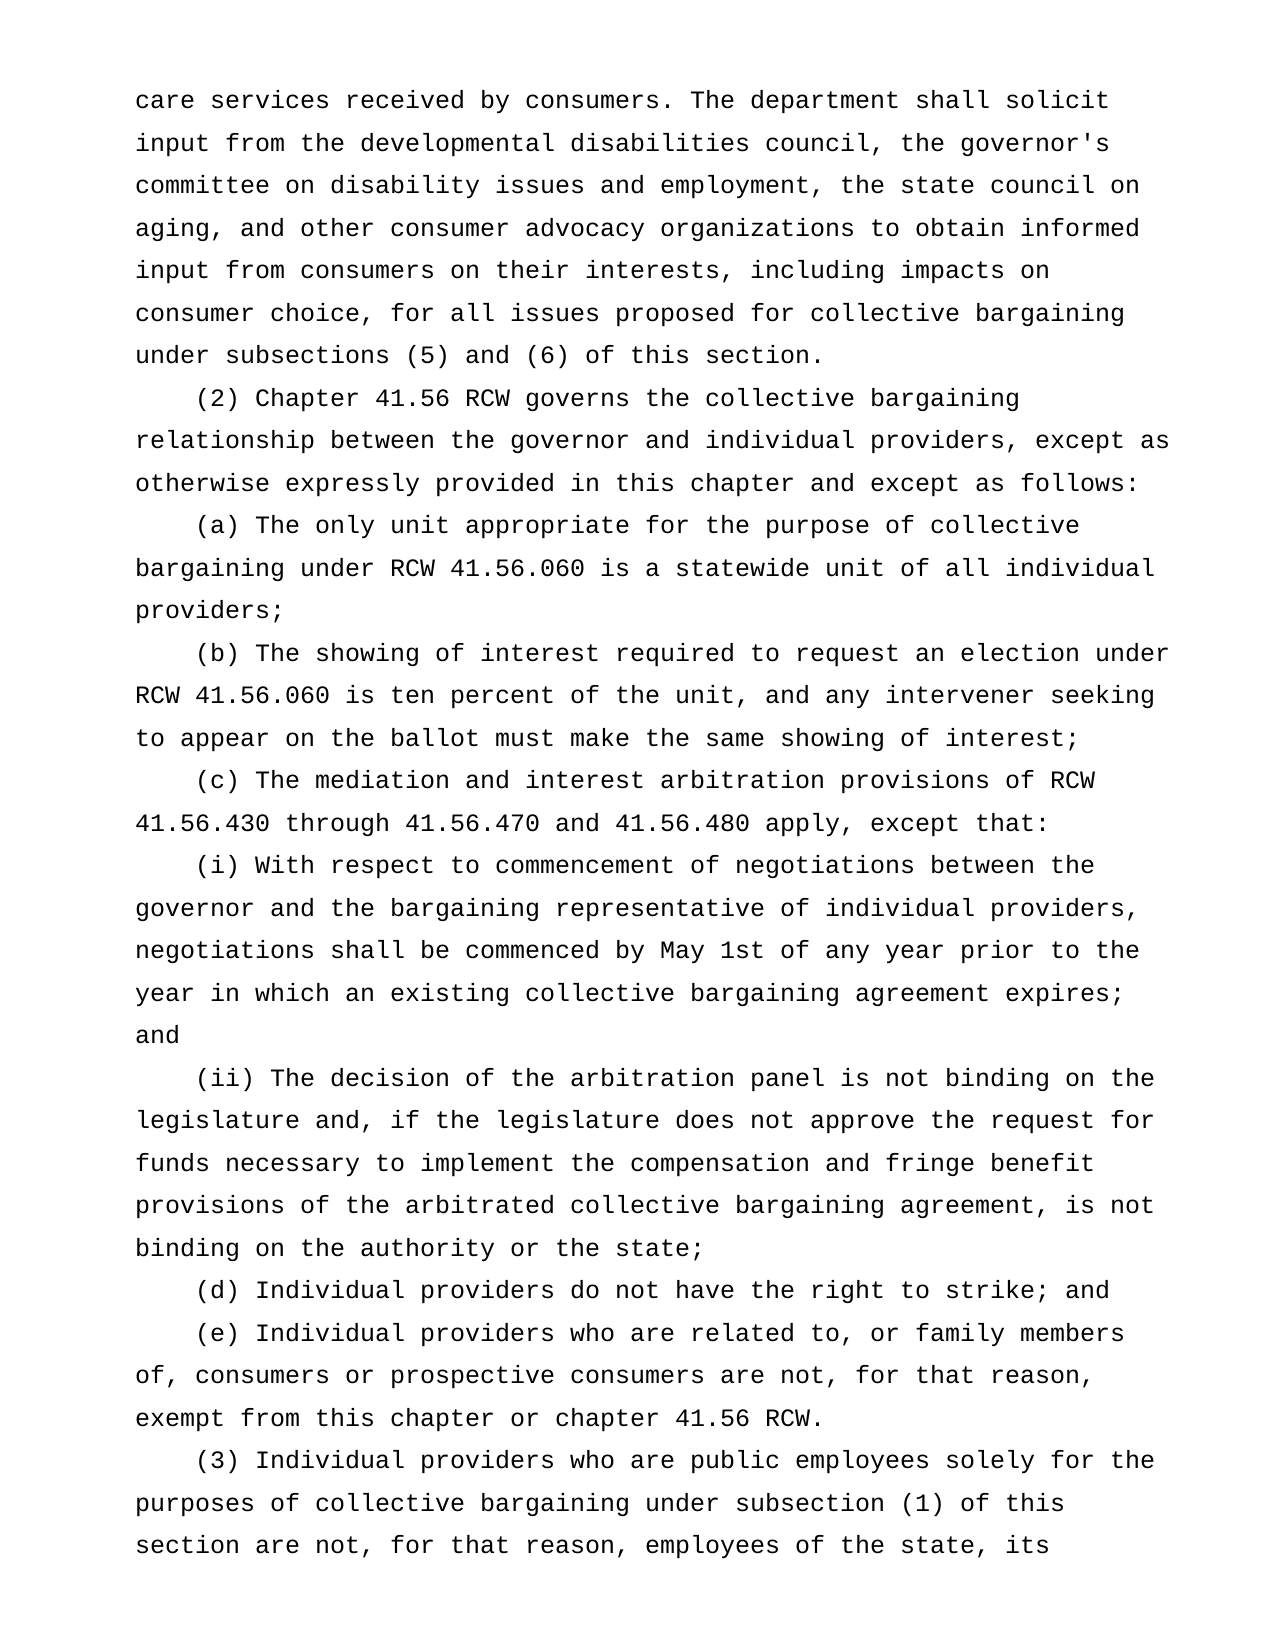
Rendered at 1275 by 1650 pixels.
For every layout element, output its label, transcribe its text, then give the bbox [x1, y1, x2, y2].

text (e) Individual providers who are related to, or family members of, consumers or prospective consumers are not, for that reason, exempt from this chapter or chapter 41.56 RCW. [135, 1307, 1170, 1435]
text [135, 75, 1170, 372]
text (b) The showing of interest required to request an election under RCW 41.56.060 is ten percent of the unit, and any intervener seeking to appear on the ballot must make the same showing of interest; [135, 627, 1170, 755]
text (c) The mediation and interest arbitration provisions of RCW 41.56.430 through 41.56.470 and 41.56.480 apply, except that: [135, 755, 1170, 840]
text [135, 1435, 1170, 1562]
text (2) Chapter 41.56 RCW governs the collective bargaining relationship between the governor and individual providers, except as otherwise expressly provided in this chapter and except as follows: [135, 372, 1170, 500]
text (i) With respect to commencement of negotiations between the governor and the bargaining representative of individual providers, negotiations shall be commenced by May 1st of any year prior to the year in which an existing collective bargaining agreement expires; and [135, 840, 1170, 1052]
text (ii) The decision of the arbitration panel is not binding on the legislature and, if the legislature does not approve the request for funds necessary to implement the compensation and fringe benefit provisions of the arbitrated collective bargaining agreement, is not binding on the authority or the state; [135, 1052, 1170, 1265]
text (d) Individual providers do not have the right to strike; and [135, 1265, 1170, 1307]
text (a) The only unit appropriate for the purpose of collective bargaining under RCW 41.56.060 is a statewide unit of all individual providers; [135, 500, 1170, 627]
